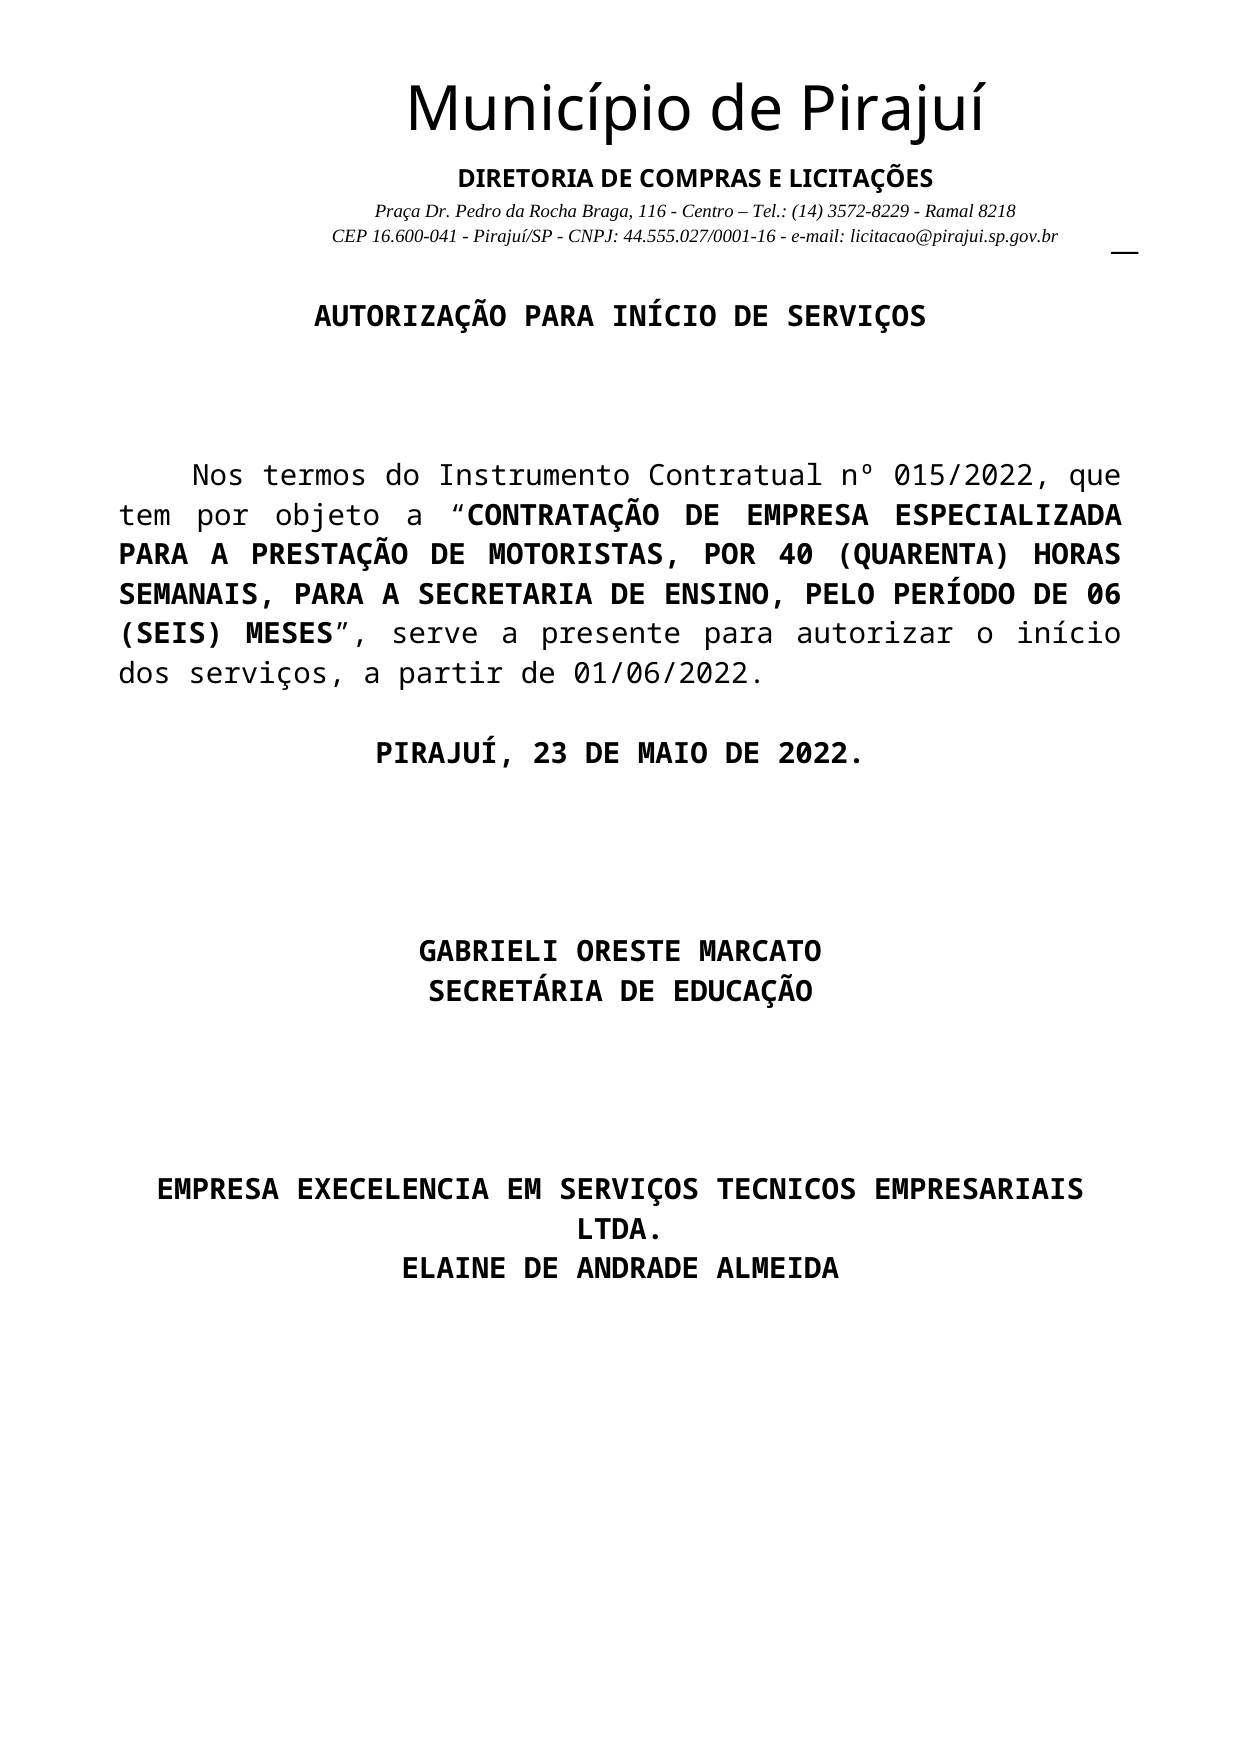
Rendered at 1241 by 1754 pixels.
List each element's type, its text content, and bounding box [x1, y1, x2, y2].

text ELAINE DE ANDRADE ALMEIDA [118, 1248, 1122, 1287]
text Nos termos do Instrumento Contratual nº 015/2022, que tem por objeto a “Contratação de Empresa Especializada para a Prestação de Motoristas, por 40 (quarenta) Horas Semanais, para a Secretaria de Ensino, pelo período de 06 (seis) meses”, serve a presente para autorizar o início dos serviços, a partir de 01/06/2022. [118, 454, 1122, 692]
text GABRIELI ORESTE MARCATO [118, 930, 1122, 970]
text PIRAJUÍ, 23 DE MAIO DE 2022. [118, 732, 1122, 772]
text AUTORIZAÇÃO PARA INÍCIO DE SERVIÇOS [118, 295, 1122, 335]
text EMPRESA EXECELENCIA EM SERVIÇOS TECNICOS EMPRESARIAIS LTDA. [118, 1168, 1122, 1248]
text SECRETÁRIA DE EDUCAÇÃO [118, 970, 1122, 1010]
